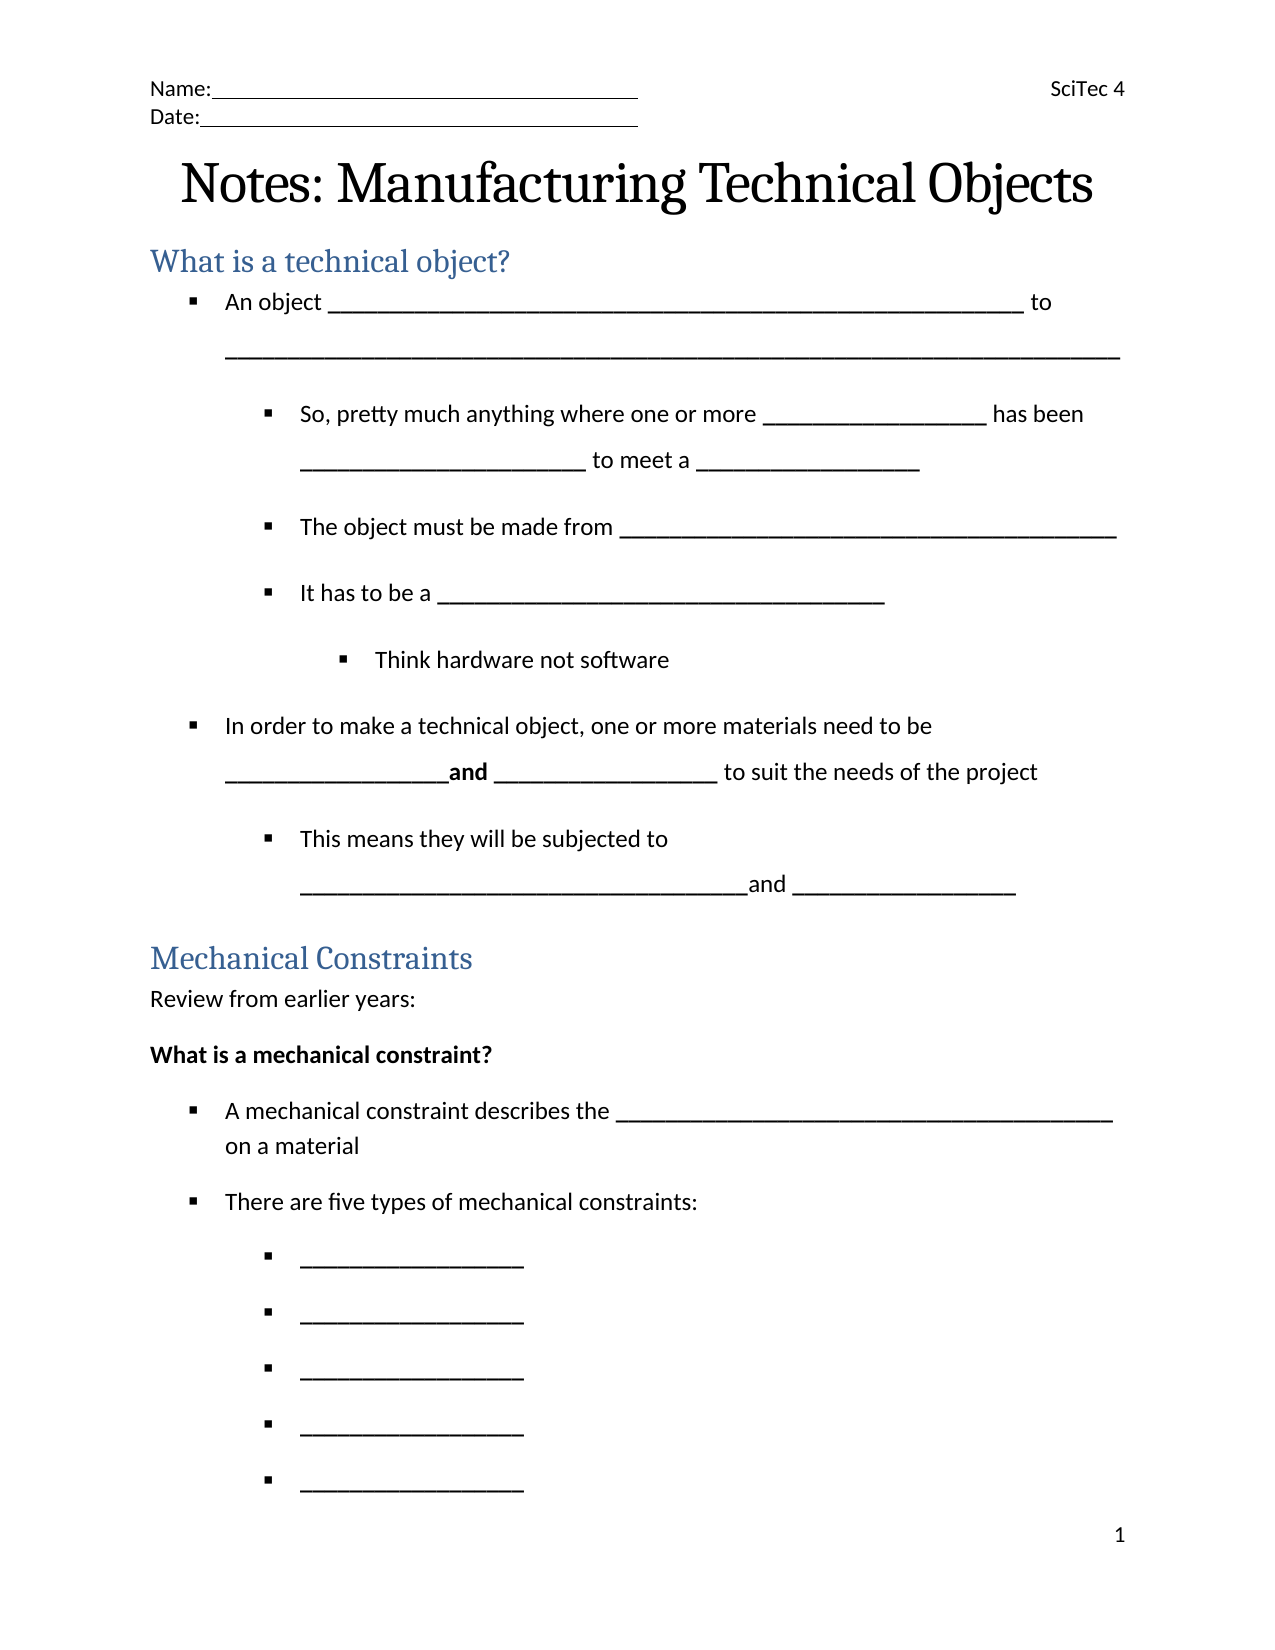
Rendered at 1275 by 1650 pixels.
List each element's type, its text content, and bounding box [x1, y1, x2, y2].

text What is a mechanical constraint? [150, 1039, 1125, 1069]
list __________________ [262, 1465, 1125, 1495]
list __________________ [262, 1242, 1125, 1272]
list It has to be a ____________________________________ [262, 577, 1125, 608]
list The object must be made from ________________________________________ [262, 511, 1125, 541]
title Notes: Manufacturing Technical Objects [150, 150, 1125, 217]
list __________________ [262, 1409, 1125, 1439]
list __________________ [262, 1297, 1125, 1328]
list Think hardware not software [337, 644, 1125, 674]
list A mechanical constraint describes the ________________________________________ on a material [187, 1095, 1125, 1160]
list In order to make a technical object, one or more materials need to be __________________and __________________ to suit the needs of the project [187, 710, 1125, 787]
list There are five types of mechanical constraints: [187, 1186, 1125, 1216]
list An object ________________________________________________________ to ________________________________________________________________________ [187, 286, 1125, 362]
list This means they will be subjected to ____________________________________and __________________ [262, 823, 1125, 899]
subtitle What is a technical object? [150, 242, 1125, 280]
subtitle Mechanical Constraints [150, 939, 1125, 977]
list So, pretty much anything where one or more __________________ has been _______________________ to meet a __________________ [262, 398, 1125, 475]
text Review from earlier years: [150, 983, 1125, 1014]
list __________________ [262, 1353, 1125, 1384]
